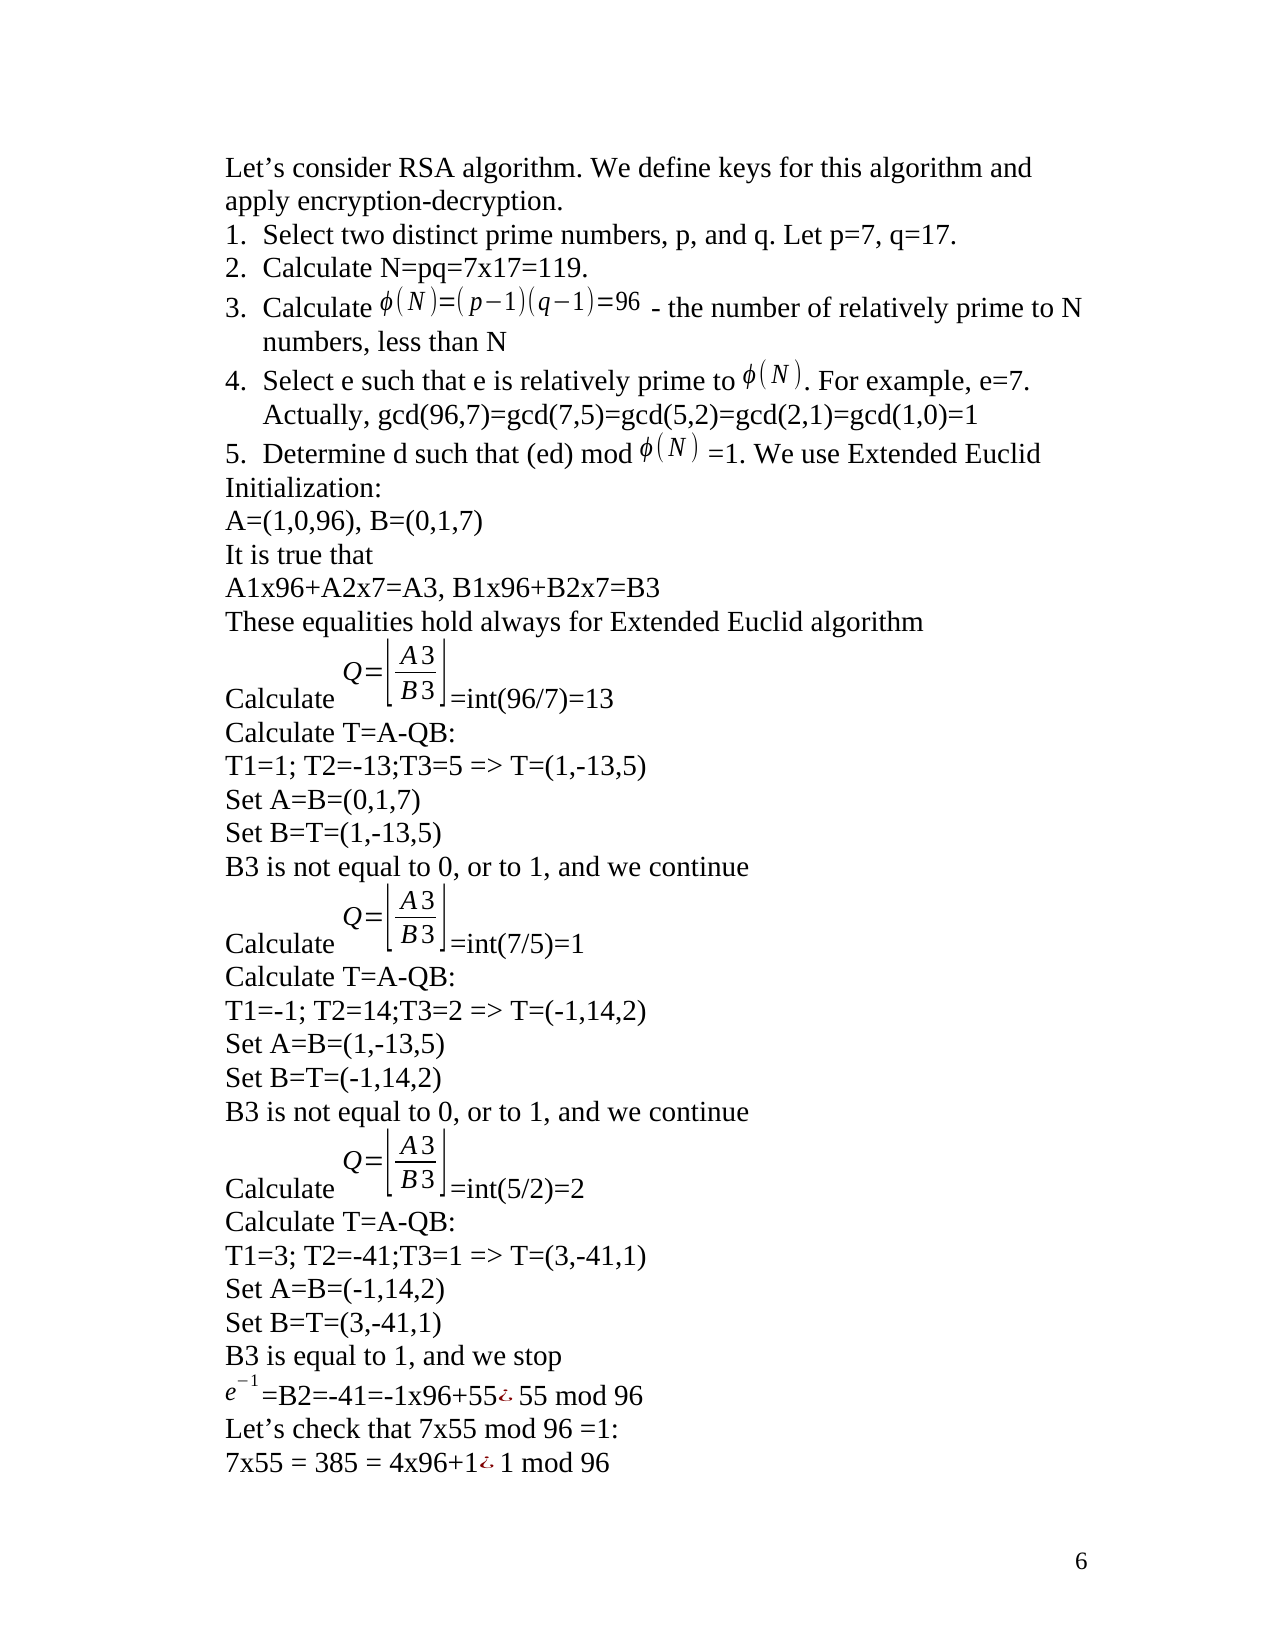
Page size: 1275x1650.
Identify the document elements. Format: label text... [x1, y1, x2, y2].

text T1=-1; T2=14;T3=2 => T=(-1,14,2) [225, 993, 1087, 1027]
text 7x55 = 385 = 4x96+11 mod 96 [225, 1445, 1087, 1479]
text B3 is not equal to 0, or to 1, and we continue [225, 849, 1087, 882]
text Set A=B=(1,-13,5) [225, 1027, 1087, 1060]
text A=(1,0,96), B=(0,1,7) [225, 503, 1087, 537]
text Calculate T=A-QB: [225, 715, 1087, 748]
text Let’s check that 7x55 mod 96 =1: [225, 1412, 1087, 1445]
text It is true that [225, 537, 1087, 571]
text Calculate =int(96/7)=13 [225, 638, 1087, 715]
list Select two distinct prime numbers, p, and q. Let p=7, q=17. [225, 217, 1087, 251]
text Set B=T=(-1,14,2) [225, 1060, 1087, 1094]
text Set B=T=(1,-13,5) [225, 815, 1087, 849]
text Let’s consider RSA algorithm. We define keys for this algorithm and apply encryption-decryption. [225, 150, 1087, 217]
text Set A=B=(0,1,7) [225, 782, 1087, 815]
text Calculate =int(5/2)=2 [225, 1127, 1087, 1204]
text A1x96+A2x7=A3, B1x96+B2x7=B3 [225, 571, 1087, 604]
list Calculate - the number of relatively prime to N numbers, less than N [225, 284, 1087, 357]
text =B2=-41=-1x96+5555 mod 96 [225, 1372, 1087, 1412]
list Select e such that e is relatively prime to . For example, e=7. Actually, gcd(96,7)=gcd(7,5)=gcd(5,2)=gcd(2,1)=gcd(1,0)=1 [225, 357, 1087, 430]
text These equalities hold always for Extended Euclid algorithm [225, 604, 1087, 638]
list Determine d such that (ed) mod =1. We use Extended Euclid [225, 430, 1087, 470]
text B3 is not equal to 0, or to 1, and we continue [225, 1094, 1087, 1127]
text B3 is equal to 1, and we stop [225, 1338, 1087, 1372]
list Calculate N=pq=7x17=119. [225, 251, 1087, 284]
text Calculate T=A-QB: [225, 959, 1087, 993]
text T1=1; T2=-13;T3=5 => T=(1,-13,5) [225, 748, 1087, 782]
text Set A=B=(-1,14,2) [225, 1271, 1087, 1305]
text Calculate =int(7/5)=1 [225, 882, 1087, 959]
text Calculate T=A-QB: [225, 1204, 1087, 1238]
text T1=3; T2=-41;T3=1 => T=(3,-41,1) [225, 1238, 1087, 1271]
text Set B=T=(3,-41,1) [225, 1305, 1087, 1338]
text Initialization: [225, 470, 1087, 503]
